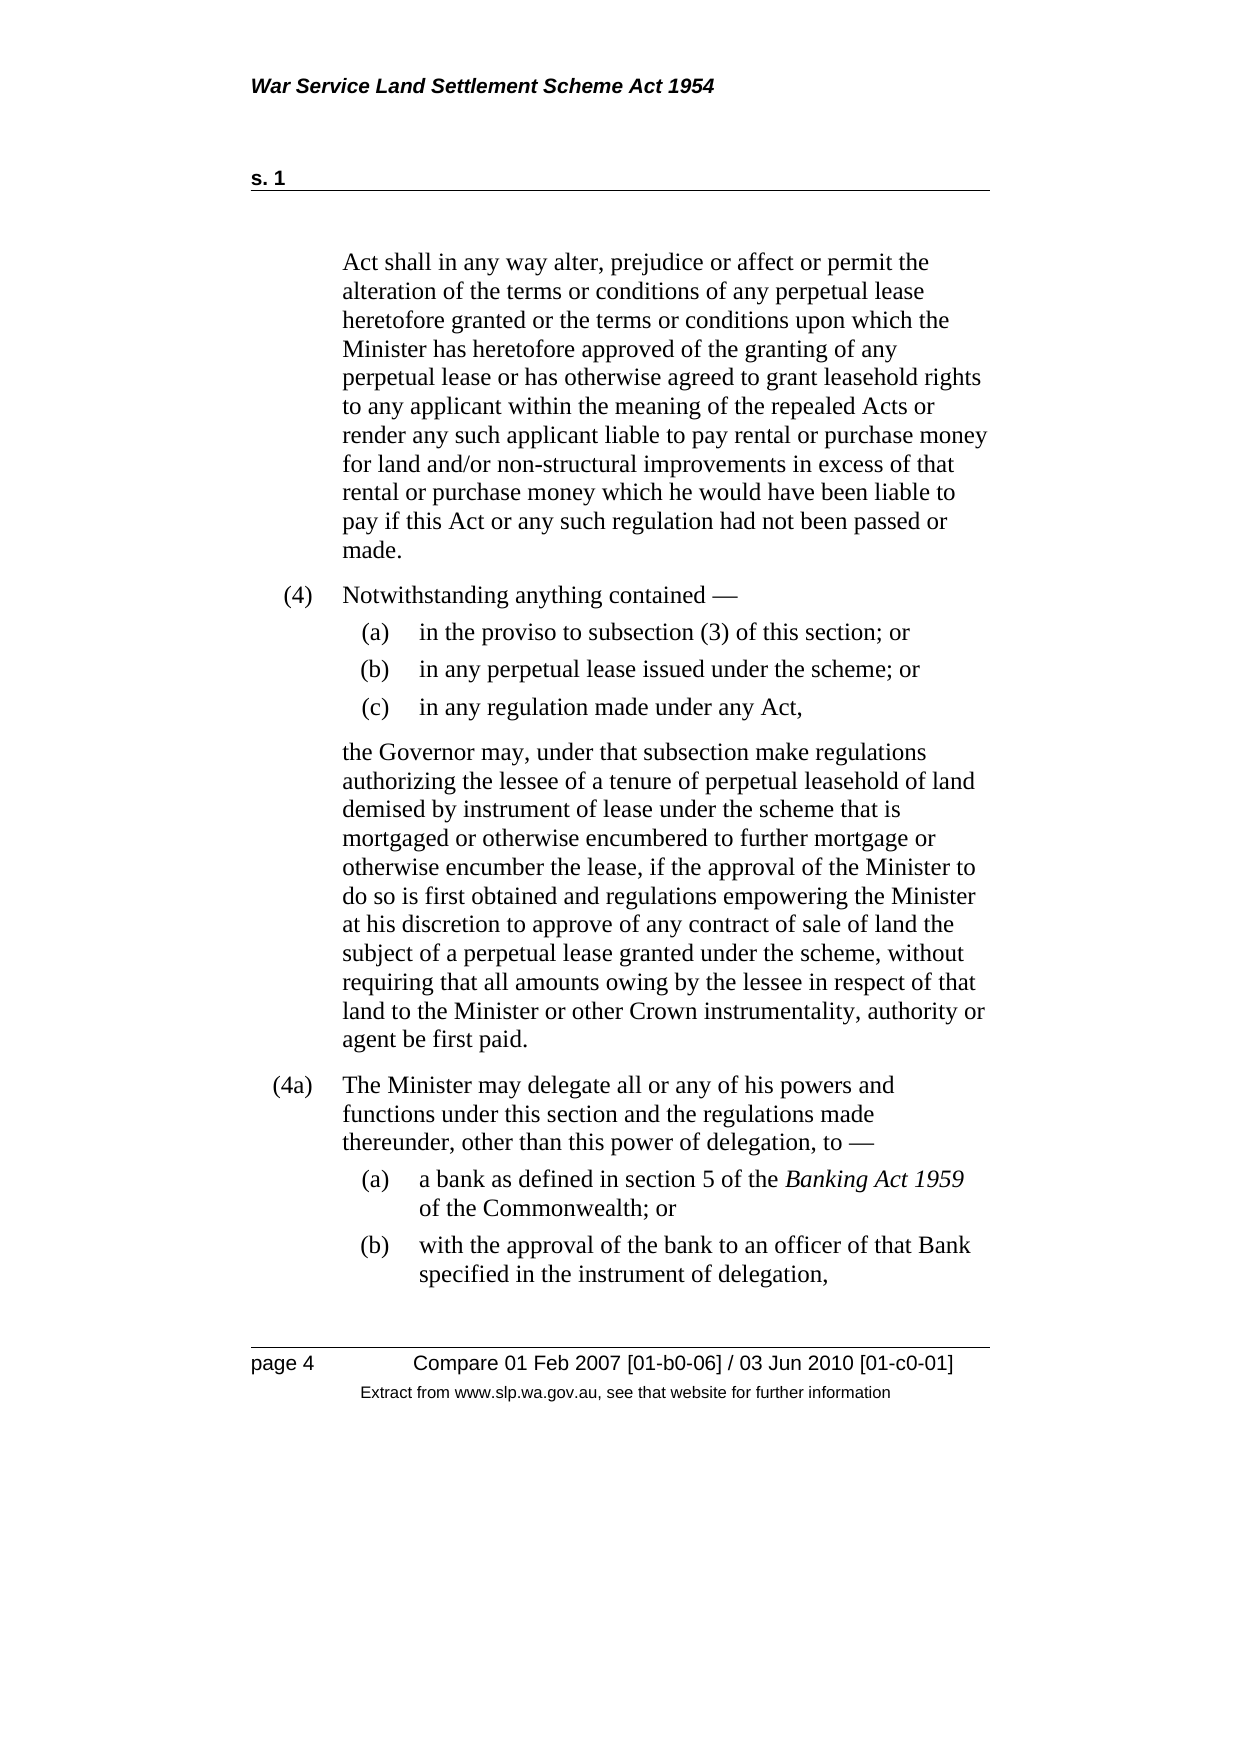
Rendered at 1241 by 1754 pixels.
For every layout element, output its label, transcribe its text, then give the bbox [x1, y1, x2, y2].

text (a) in the proviso to subsection (3) of this section; or [251, 617, 990, 646]
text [251, 247, 990, 564]
text (b) in any perpetual lease issued under the scheme; or [251, 654, 990, 683]
text (4a) The Minister may delegate all or any of his powers and functions under this section and the regulations made thereunder, other than this power of delegation, to — [251, 1070, 990, 1156]
text (b) with the approval of the bank to an officer of that Bank specified in the instrument of delegation, [251, 1230, 990, 1288]
text (a) a bank as defined in section 5 of the Banking Act 1959 of the Commonwealth; or [251, 1164, 990, 1222]
text the Governor may, under that subsection make regulations authorizing the lessee of a tenure of perpetual leasehold of land demised by instrument of lease under the scheme that is mortgaged or otherwise encumbered to further mortgage or otherwise encumber the lease, if the approval of the Minister to do so is first obtained and regulations empowering the Minister at his discretion to approve of any contract of sale of land the subject of a perpetual lease granted under the scheme, without requiring that all amounts owing by the lessee in respect of that land to the Minister or other Crown instrumentality, authority or agent be first paid. [251, 737, 990, 1053]
text (c) in any regulation made under any Act, [251, 692, 990, 720]
text (4) Notwithstanding anything contained — [251, 580, 990, 609]
